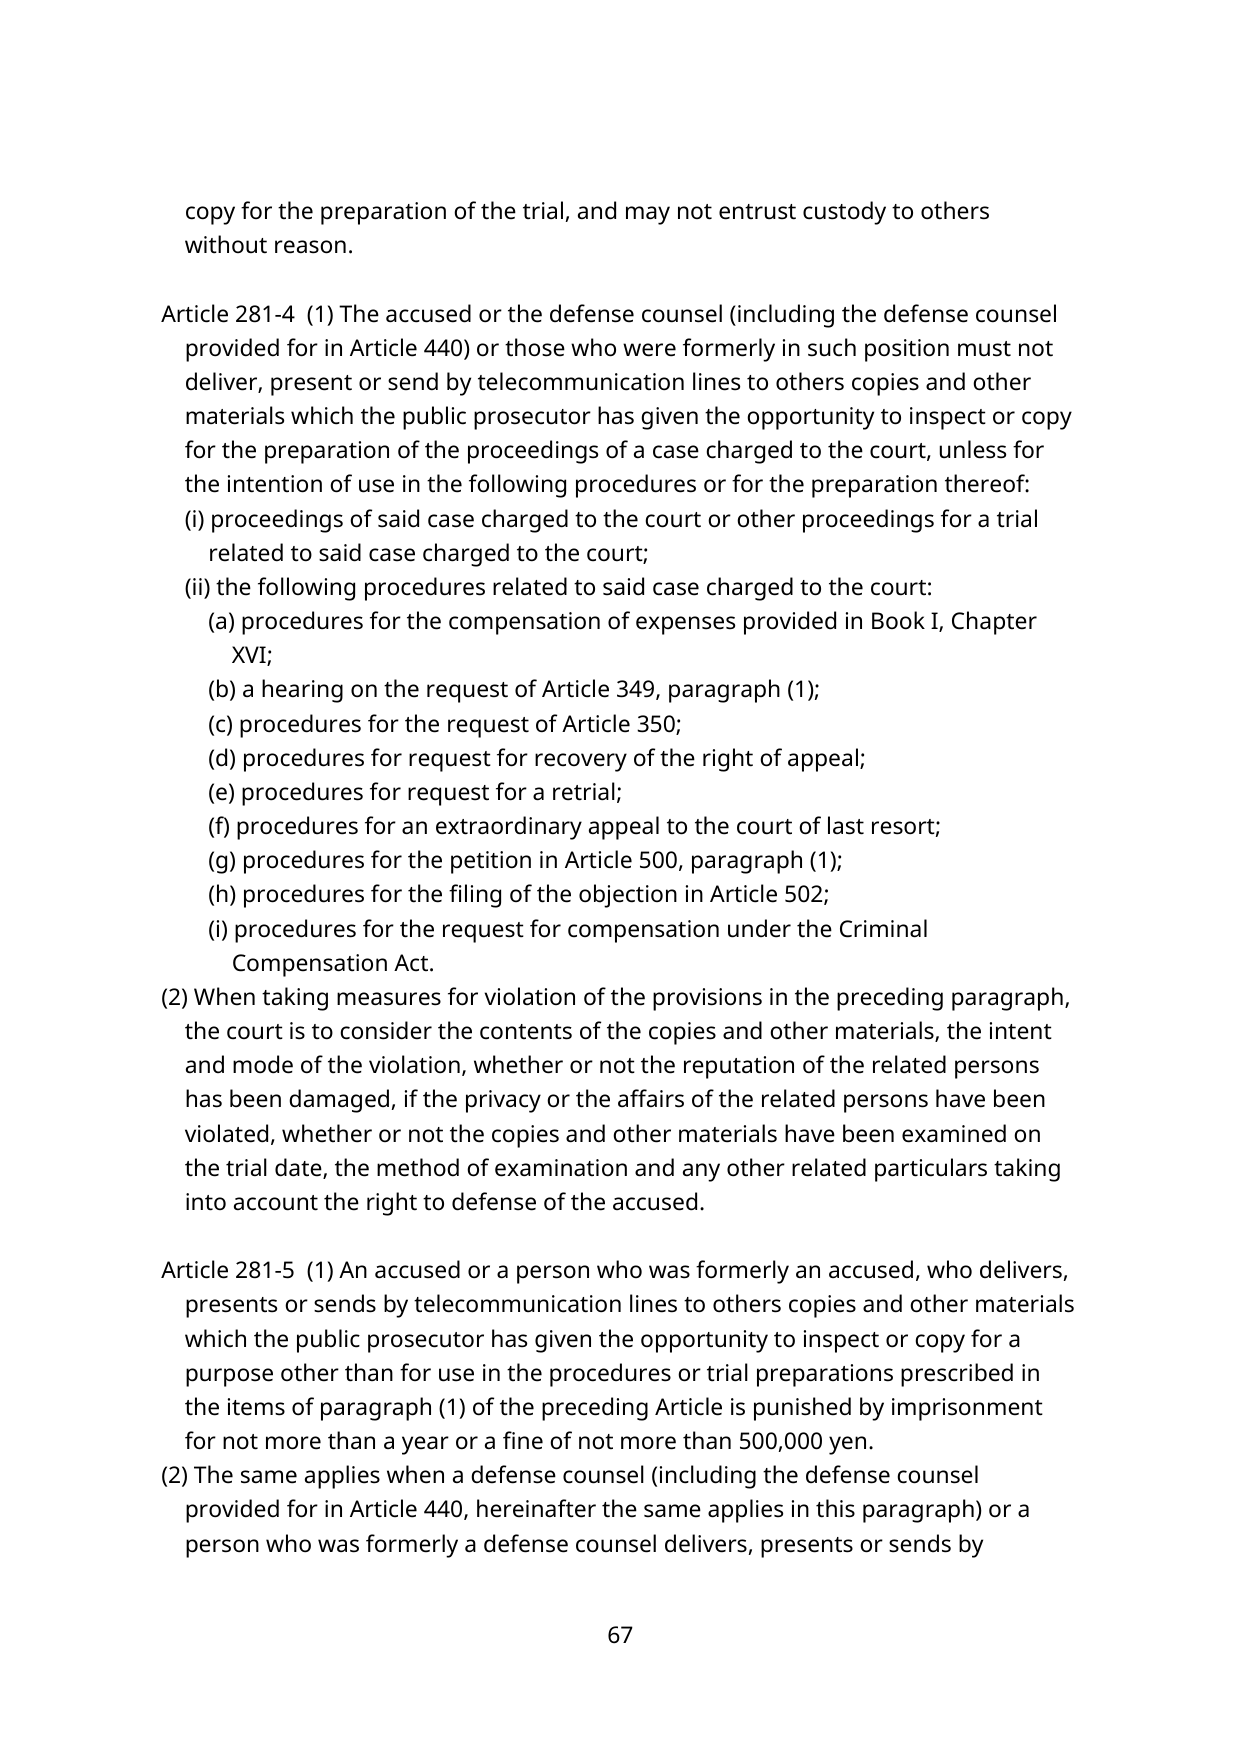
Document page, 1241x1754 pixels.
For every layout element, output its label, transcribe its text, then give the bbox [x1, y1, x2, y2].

text (2) When taking measures for violation of the provisions in the preceding paragraph, the court is to consider the contents of the copies and other materials, the intent and mode of the violation, whether or not the reputation of the related persons has been damaged, if the privacy or the affairs of the related persons have been violated, whether or not the copies and other materials have been examined on the trial date, the method of examination and any other related particulars taking into account the right to defense of the accused. [161, 979, 1079, 1219]
text (e) procedures for request for a retrial; [207, 774, 1079, 809]
text (ii) the following procedures related to said case charged to the court: [184, 569, 1079, 604]
text (d) procedures for request for recovery of the right of appeal; [207, 740, 1079, 774]
text (c) procedures for the request of Article 350; [207, 706, 1079, 740]
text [161, 194, 1079, 262]
text (f) procedures for an extraordinary appeal to the court of last resort; [207, 809, 1079, 843]
text (a) procedures for the compensation of expenses provided in Book I, Chapter XVI; [207, 604, 1079, 672]
text (h) procedures for the filing of the objection in Article 502; [207, 877, 1079, 911]
text (g) procedures for the petition in Article 500, paragraph (1); [207, 843, 1079, 877]
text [161, 1458, 1079, 1560]
text (b) a hearing on the request of Article 349, paragraph (1); [207, 672, 1079, 706]
text Article 281-5 (1) An accused or a person who was formerly an accused, who delivers, presents or sends by telecommunication lines to others copies and other materials which the public prosecutor has given the opportunity to inspect or copy for a purpose other than for use in the procedures or trial preparations prescribed in the items of paragraph (1) of the preceding Article is punished by imprisonment for not more than a year or a fine of not more than 500,000 yen. [161, 1253, 1079, 1458]
text (i) proceedings of said case charged to the court or other proceedings for a trial related to said case charged to the court; [184, 501, 1079, 569]
text (i) procedures for the request for compensation under the Criminal Compensation Act. [207, 911, 1079, 979]
text Article 281-4 (1) The accused or the defense counsel (including the defense counsel provided for in Article 440) or those who were formerly in such position must not deliver, present or send by telecommunication lines to others copies and other materials which the public prosecutor has given the opportunity to inspect or copy for the preparation of the proceedings of a case charged to the court, unless for the intention of use in the following procedures or for the preparation thereof: [161, 296, 1079, 501]
